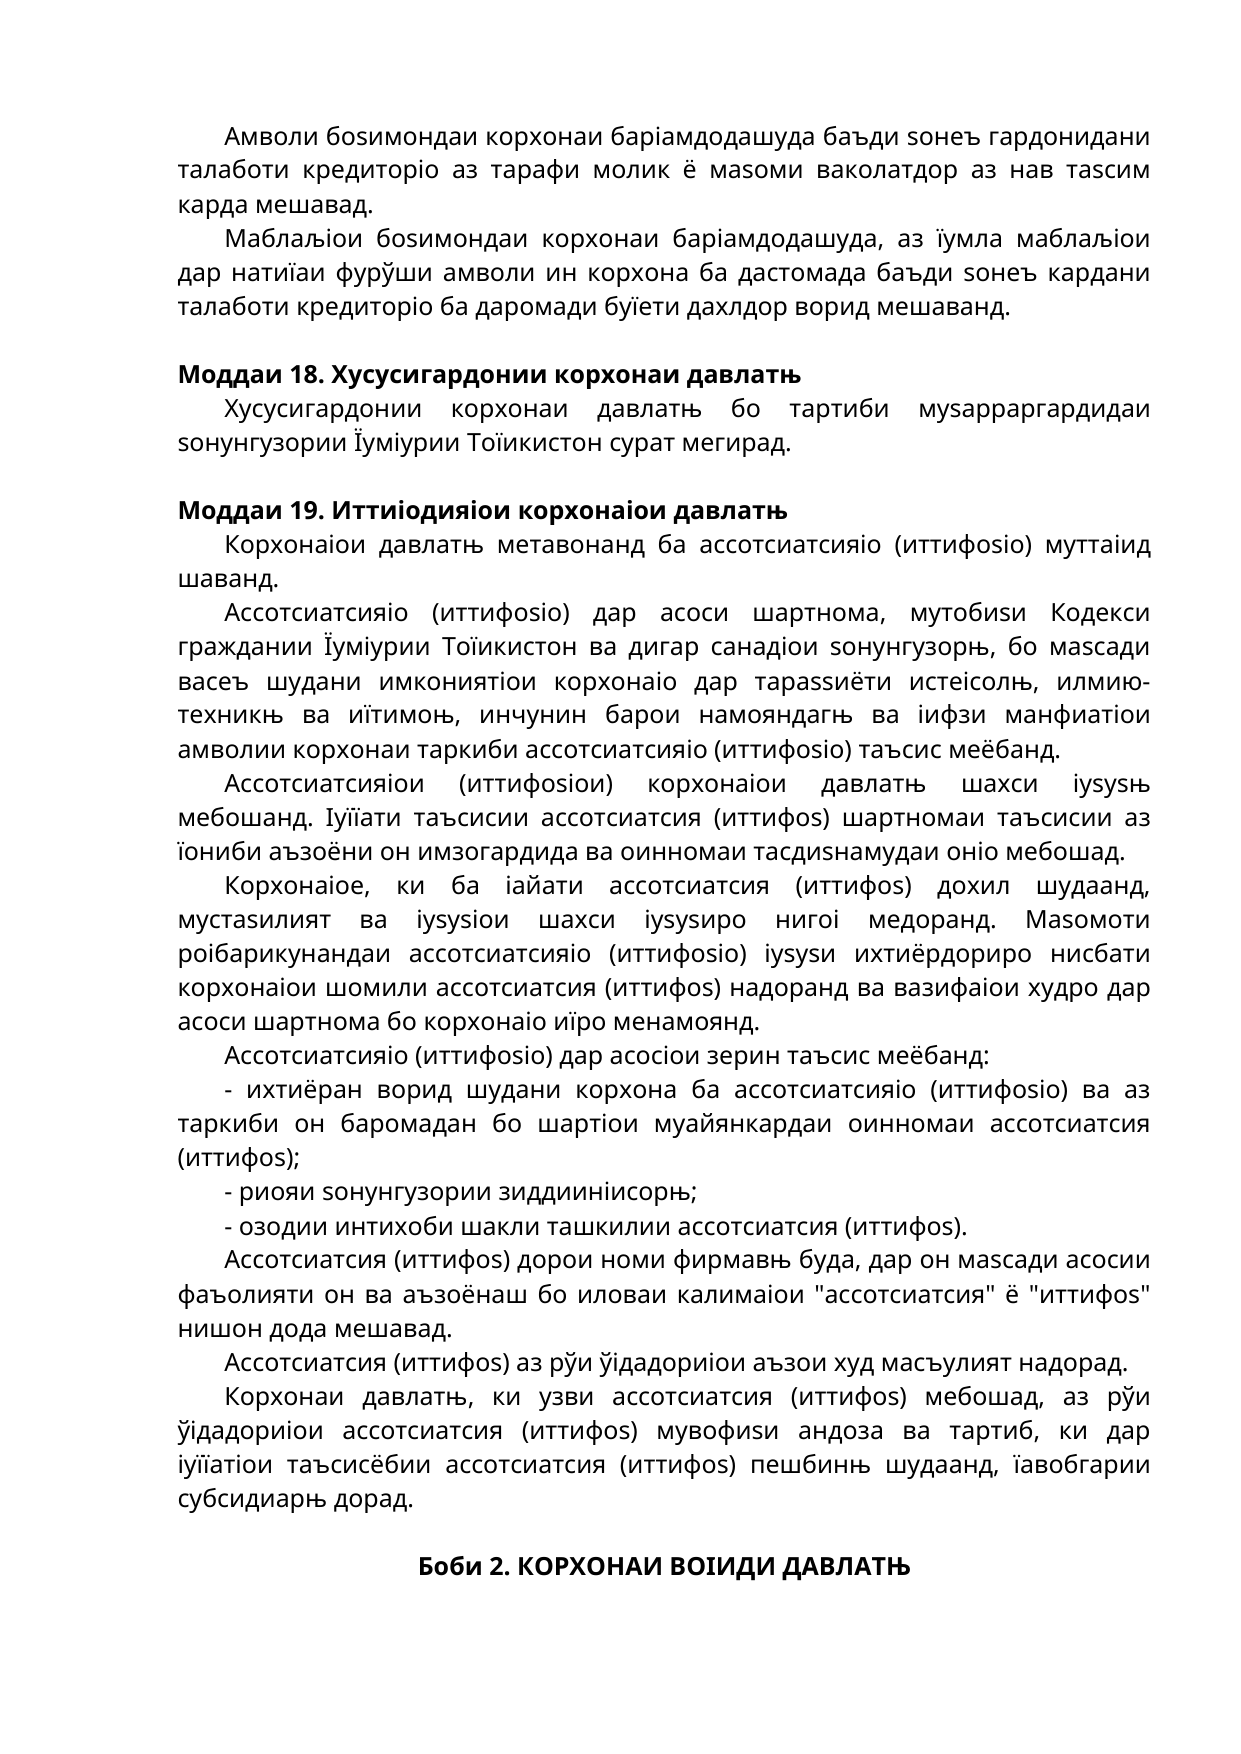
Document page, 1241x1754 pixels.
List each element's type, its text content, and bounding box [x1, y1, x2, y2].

text - озодии интихоби шакли ташкилии ассотсиатсия (иттифоѕ). [177, 1208, 1152, 1242]
text Амволи боѕимондаи корхонаи баріамдодашуда баъди ѕонеъ гардонидани талаботи кредиторіо аз тарафи молик ё маѕоми ваколатдор аз нав таѕсим карда мешавад. [177, 118, 1152, 220]
text Хусусигардонии корхонаи давлатњ бо тартиби муѕарраргардидаи ѕонунгузории Їуміурии Тоїикистон сурат мегирад. [177, 391, 1152, 459]
text - риояи ѕонунгузории зиддииніисорњ; [177, 1174, 1152, 1208]
subtitle Боби 2. КОРХОНАИ ВОІИДИ ДАВЛАТЊ [177, 1549, 1152, 1583]
text Корхонаіои давлатњ метавонанд ба ассотсиатсияіо (иттифоѕіо) муттаіид шаванд. [177, 527, 1152, 595]
text Ассотсиатсия (иттифоѕ) аз рўи ўідадориіои аъзои худ масъулият надорад. [177, 1344, 1152, 1378]
subtitle Моддаи 18. Хусусигардонии корхонаи давлатњ [177, 357, 1152, 391]
text Ассотсиатсияіо (иттифоѕіо) дар асоси шартнома, мутобиѕи Кодекси граждании Їуміурии Тоїикистон ва дигар санадіои ѕонунгузорњ, бо маѕсади васеъ шудани имкониятіои корхонаіо дар тараѕѕиёти истеісолњ, илмию-техникњ ва иїтимоњ, инчунин барои намояндагњ ва іифзи манфиатіои амволии корхонаи таркиби ассотсиатсияіо (иттифоѕіо) таъсис меёбанд. [177, 595, 1152, 765]
text Ассотсиатсияіои (иттифоѕіои) корхонаіои давлатњ шахси іуѕуѕњ мебошанд. Іуїїати таъсисии ассотсиатсия (иттифоѕ) шартномаи таъсисии аз їониби аъзоёни он имзогардида ва оинномаи тасдиѕнамудаи оніо мебошад. [177, 765, 1152, 867]
text Маблаљіои боѕимондаи корхонаи баріамдодашуда, аз їумла маблаљіои дар натиїаи фурўши амволи ин корхона ба дастомада баъди ѕонеъ кардани талаботи кредиторіо ба даромади буїети дахлдор ворид мешаванд. [177, 220, 1152, 322]
text - ихтиёран ворид шудани корхона ба ассотсиатсияіо (иттифоѕіо) ва аз таркиби он баромадан бо шартіои муайянкардаи оинномаи ассотсиатсия (иттифоѕ); [177, 1072, 1152, 1174]
text Ассотсиатсияіо (иттифоѕіо) дар асосіои зерин таъсис меёбанд: [177, 1038, 1152, 1072]
text Ассотсиатсия (иттифоѕ) дорои номи фирмавњ буда, дар он маѕсади асосии фаъолияти он ва аъзоёнаш бо иловаи калимаіои "ассотсиатсия" ё "иттифоѕ" нишон дода мешавад. [177, 1242, 1152, 1344]
text Корхонаіое, ки ба іайати ассотсиатсия (иттифоѕ) дохил шудаанд, мустаѕилият ва іуѕуѕіои шахси іуѕуѕиро нигоі медоранд. Маѕомоти роібарикунандаи ассотсиатсияіо (иттифоѕіо) іуѕуѕи ихтиёрдориро нисбати корхонаіои шомили ассотсиатсия (иттифоѕ) надоранд ва вазифаіои худро дар асоси шартнома бо корхонаіо иїро менамоянд. [177, 867, 1152, 1038]
text Корхонаи давлатњ, ки узви ассотсиатсия (иттифоѕ) мебошад, аз рўи ўідадориіои ассотсиатсия (иттифоѕ) мувофиѕи андоза ва тартиб, ки дар іуїїатіои таъсисёбии ассотсиатсия (иттифоѕ) пешбинњ шудаанд, їавобгарии субсидиарњ дорад. [177, 1378, 1152, 1515]
subtitle Моддаи 19. Иттиіодияіои корхонаіои давлатњ [177, 493, 1152, 527]
